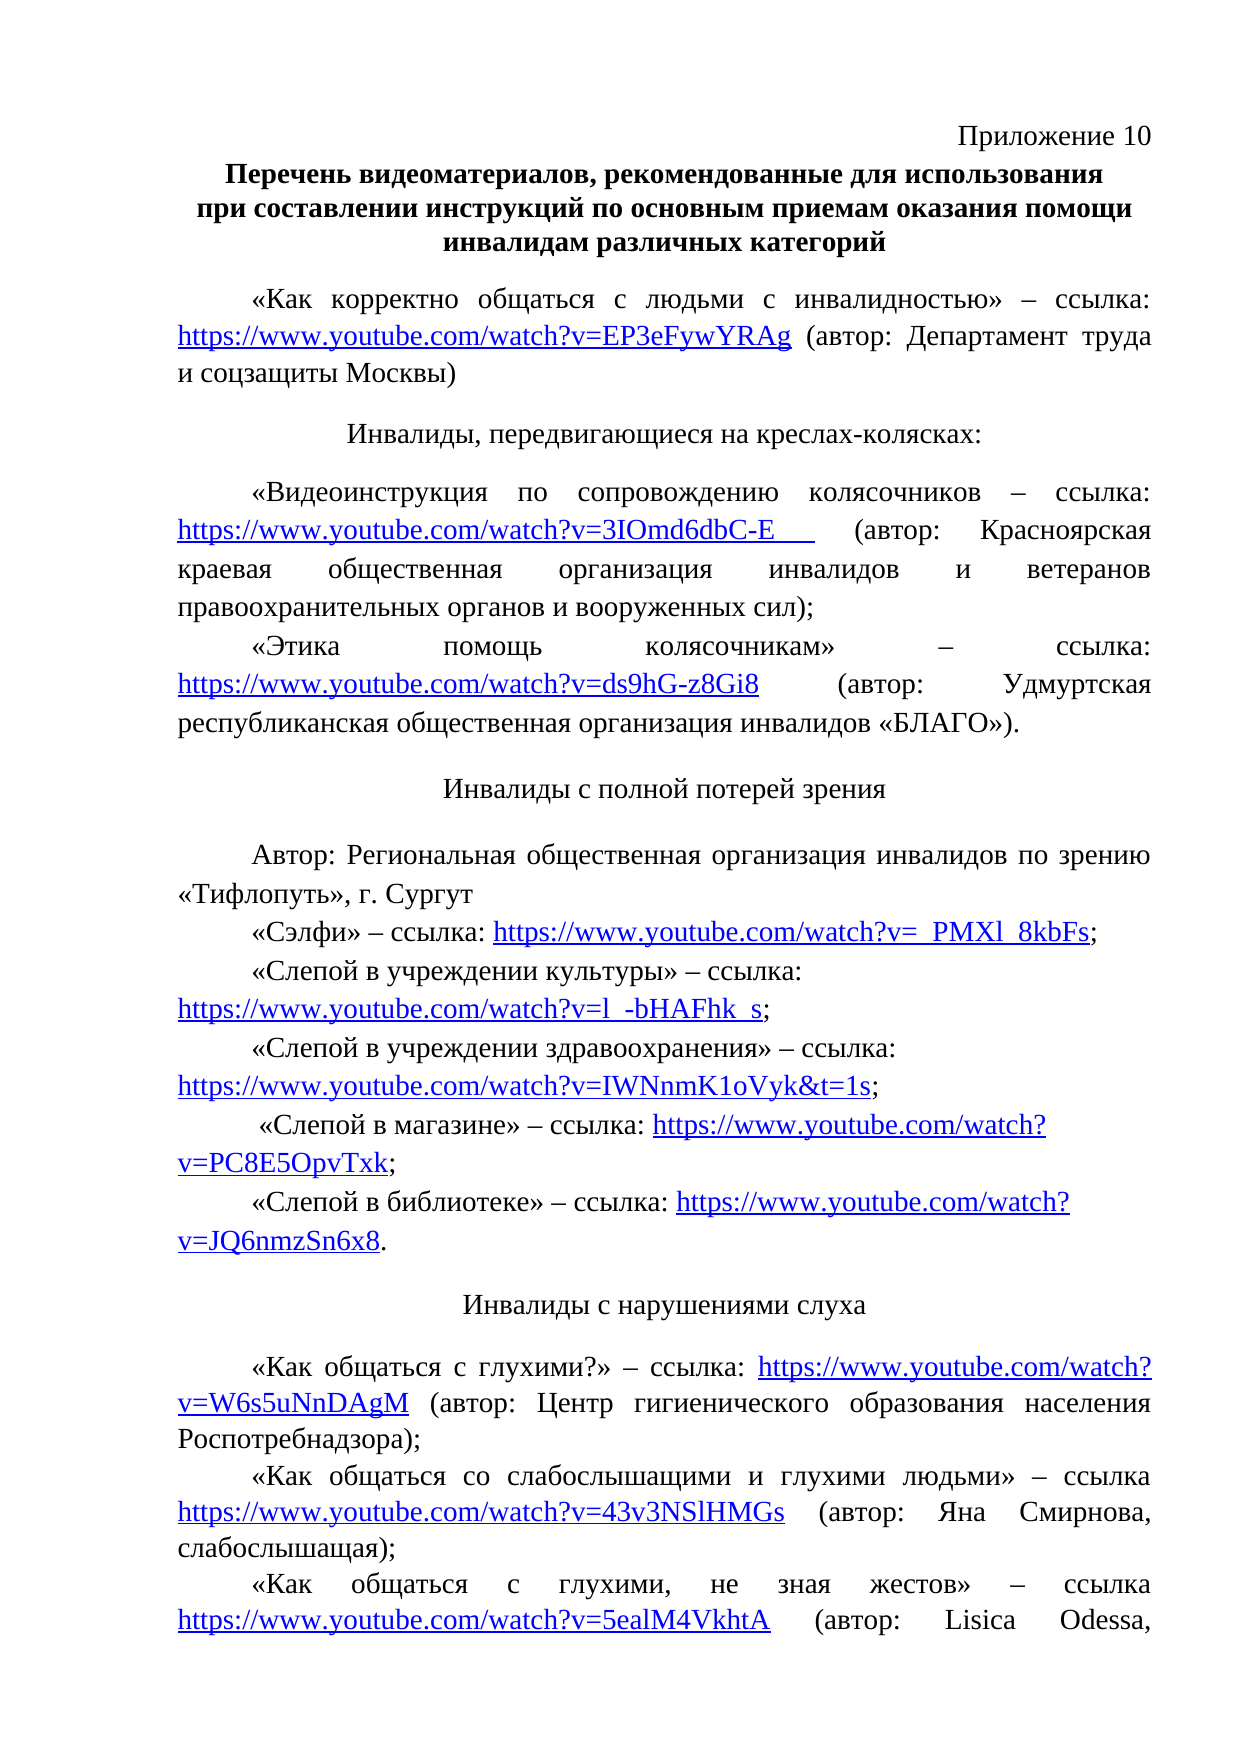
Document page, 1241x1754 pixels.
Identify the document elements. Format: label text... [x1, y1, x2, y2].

text Инвалиды с полной потерей зрения [177, 771, 1152, 804]
text «Как корректно общаться с людьми с инвалидностью» – ссылка: https://www.youtube.com/watch?v=EP3eFywYRAg (автор: Департамент труда и соцзащиты Москвы) [177, 281, 1152, 389]
text Перечень видеоматериалов, рекомендованные для использования [177, 157, 1152, 190]
text «Слепой в библиотеке» – ссылка: https://www.youtube.com/watch?v=JQ6nmzSn6x8. [177, 1184, 1152, 1256]
text «Как общаться с глухими?» – ссылка: https://www.youtube.com/watch?v=W6s5uNnDAgM (автор: Центр гигиенического образования населения Роспотребнадзора); [177, 1349, 1152, 1455]
text «Слепой в учреждении здравоохранения» – ссылка: https://www.youtube.com/watch?v=IWNnmK1oVyk&t=1s; [177, 1030, 1152, 1102]
text «Видеоинструкция по сопровождению колясочников – ссылка: https://www.youtube.com/watch?v=3IOmd6dbC-E (автор: Красноярская краевая общественная организация инвалидов и ветеранов правоохранительных органов и вооруженных сил); [177, 474, 1152, 623]
text «Слепой в учреждении культуры» – ссылка: https://www.youtube.com/watch?v=l_-bHAFhk_s; [177, 953, 1152, 1025]
text Инвалиды с нарушениями слуха [177, 1287, 1152, 1321]
text при составлении инструкций по основным приемам оказания помощи инвалидам различных категорий [177, 190, 1152, 257]
text Автор: Региональная общественная организация инвалидов по зрению «Тифлопуть», г. Сургут [177, 837, 1152, 909]
text «Сэлфи» – ссылка: https://www.youtube.com/watch?v=_PMXl_8kbFs; [177, 914, 1152, 948]
text Инвалиды, передвигающиеся на креслах-колясках: [177, 416, 1152, 449]
text Приложение 10 [177, 118, 1152, 152]
text «Как общаться со слабослышащими и глухими людьми» – ссылка https://www.youtube.com/watch?v=43v3NSlHMGs (автор: Яна Смирнова, слабослышащая); [177, 1458, 1152, 1563]
text «Слепой в магазине» – ссылка: https://www.youtube.com/watch?v=PC8E5OpvTxk; [177, 1107, 1152, 1179]
text «Этика помощь колясочникам» – ссылка: https://www.youtube.com/watch?v=ds9hG-z8Gi8 (автор: Удмуртская республиканская общественная организация инвалидов «БЛАГО»). [177, 628, 1152, 738]
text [177, 1566, 1152, 1636]
